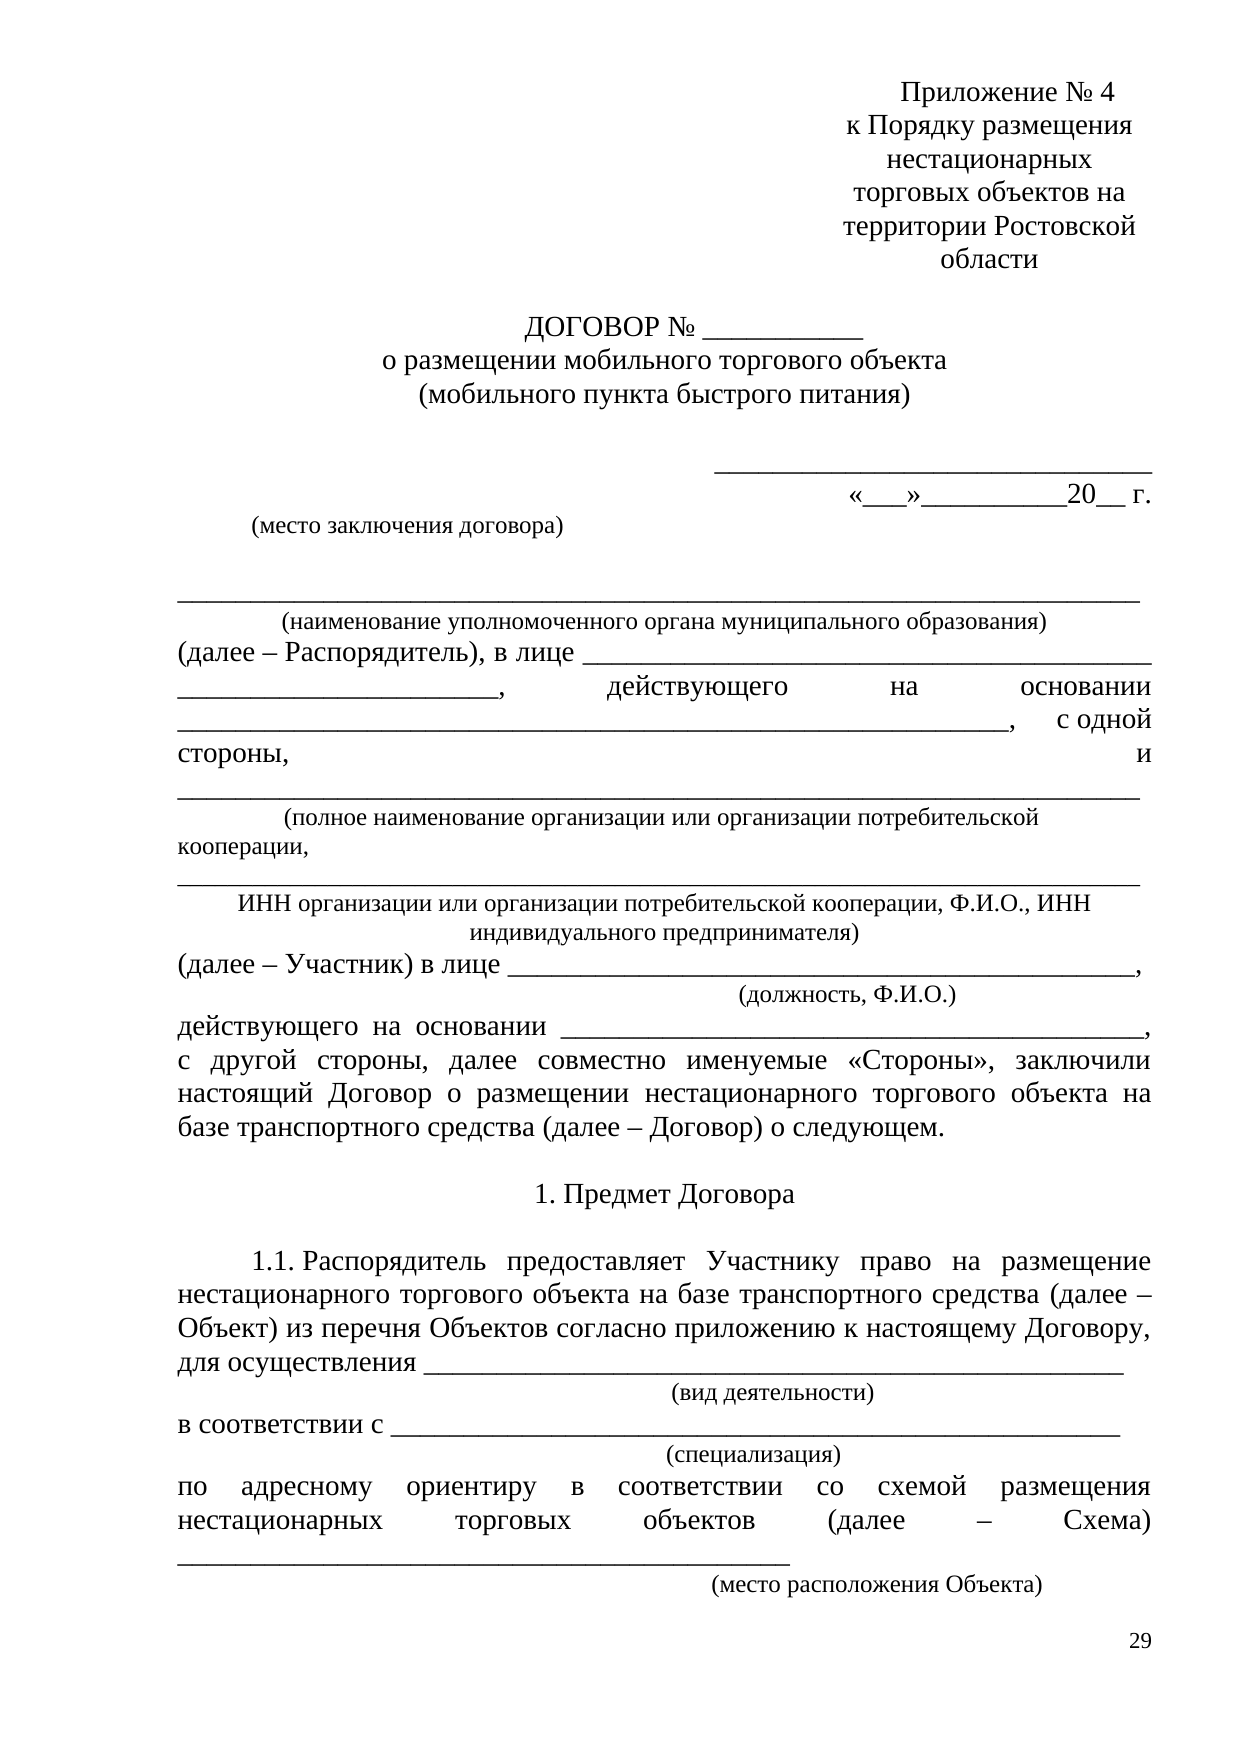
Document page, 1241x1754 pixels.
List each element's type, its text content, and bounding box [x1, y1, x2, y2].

text о размещении мобильного торгового объекта [177, 342, 1152, 376]
text по адресному ориентиру в соответствии со схемой размещения нестационарных торговых объектов (далее – Схема) __________________________________________ [177, 1468, 1152, 1569]
text (далее – Распорядитель), в лице _______________________________________ ______________________, действующего на основании _________________________________________________________, с одной стороны, и __________________________________________________________________ [177, 634, 1152, 802]
text 1. Предмет Договора [177, 1176, 1152, 1209]
text (специализация) [177, 1439, 1152, 1468]
text (мобильного пункта быстрого питания) [177, 376, 1152, 409]
text (полное наименование организации или организации потребительской кооперации, [177, 802, 1152, 860]
text Приложение № 4 [827, 74, 1152, 107]
text к Порядку размещения нестационарных торговых объектов на территории Ростовской области [827, 107, 1152, 275]
text (место заключения договора) [177, 510, 1152, 539]
text 1.1. Распорядитель предоставляет Участнику право на размещение нестационарного торгового объекта на базе транспортного средства (далее – Объект) из перечня Объектов согласно приложению к настоящему Договору, для осуществления ________________________________________________ [177, 1243, 1152, 1377]
text (наименование уполномоченного органа муниципального образования) [177, 606, 1152, 634]
text (вид деятельности) [177, 1377, 1152, 1406]
text ______________________________ «___»__________20__ г. [177, 443, 1152, 510]
text (далее – Участник) в лице ___________________________________________, [177, 946, 1152, 979]
text (место расположения Объекта) [177, 1569, 1152, 1598]
text ДОГОВОР № ___________ [177, 309, 1152, 342]
text __________________________________________________________________ [177, 572, 1152, 606]
text действующего на основании ________________________________________, с другой стороны, далее совместно именуемые «Стороны», заключили настоящий Договор о размещении нестационарного торгового объекта на базе транспортного средства (далее – Договор) о следующем. [177, 1008, 1152, 1142]
text _____________________________________________________________________________ [177, 860, 1152, 888]
text ИНН организации или организации потребительской кооперации, Ф.И.О., ИНН индивидуального предпринимателя) [177, 888, 1152, 946]
text в соответствии с __________________________________________________ [177, 1406, 1152, 1439]
text (должность, Ф.И.О.) [177, 979, 1152, 1008]
